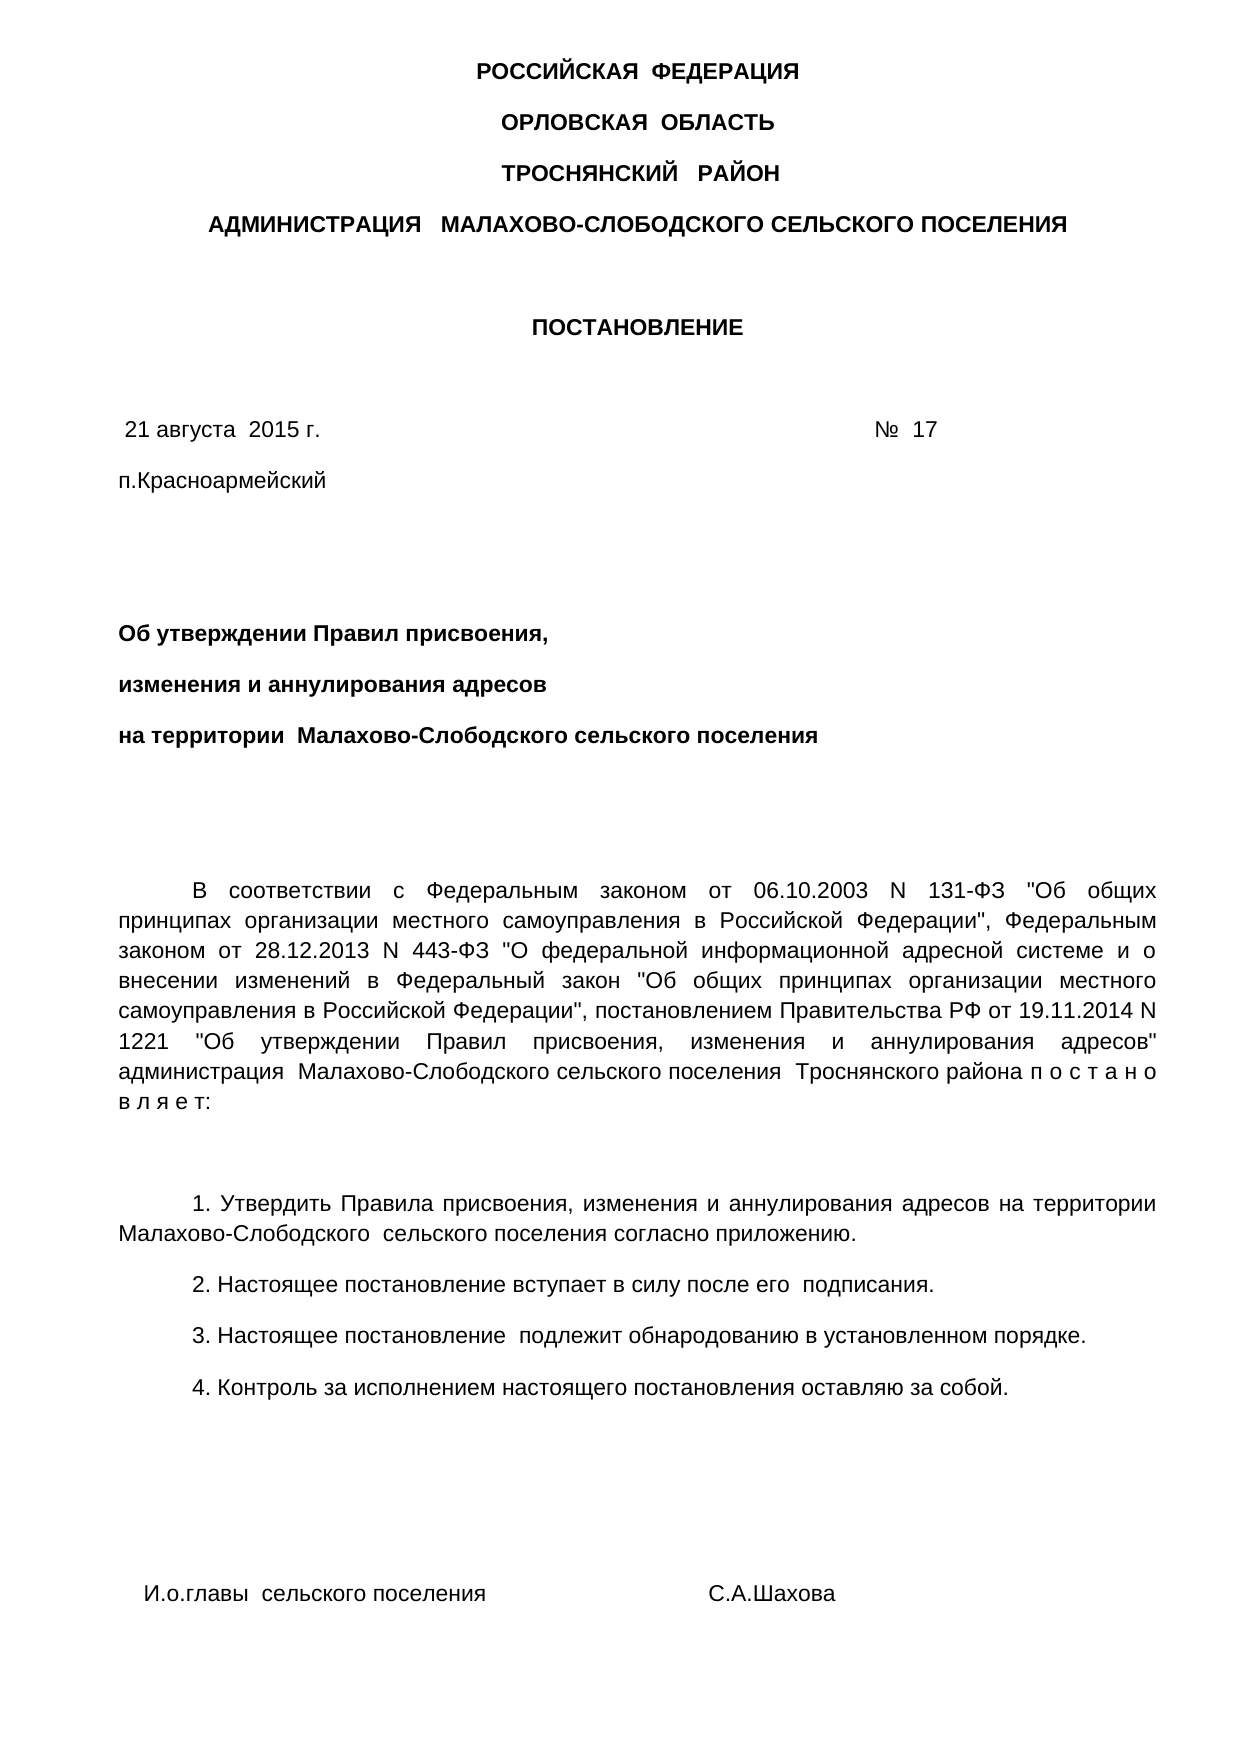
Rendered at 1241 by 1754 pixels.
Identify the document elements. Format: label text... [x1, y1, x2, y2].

text В соответствии с Федеральным законом от 06.10.2003 N 131-ФЗ "Об общих принципах организации местного самоуправления в Российской Федерации", Федеральным законом от 28.12.2013 N 443-ФЗ "О федеральной информационной адресной системе и о внесении изменений в Федеральный закон "Об общих принципах организации местного самоуправления в Российской Федерации", постановлением Правительства РФ от 19.11.2014 N 1221 "Об утверждении Правил присвоения, изменения и аннулирования адресов" администрация Малахово-Слободского сельского поселения Троснянского района п о с т а н о в л я е т: [118, 877, 1157, 1114]
text И.о.главы сельского поселения С.А.Шахова [118, 1579, 1157, 1606]
text АДМИНИСТРАЦИЯ МАЛАХОВО-СЛОБОДСКОГО СЕЛЬСКОГО ПОСЕЛЕНИЯ [118, 211, 1157, 238]
text 1. Утвердить Правила присвоения, изменения и аннулирования адресов на территории Малахово-Слободского сельского поселения согласно приложению. [118, 1190, 1157, 1247]
text ПОСТАНОВЛЕНИЕ [118, 313, 1157, 340]
text на территории Малахово-Слободского сельского поселения [118, 722, 1157, 748]
text РОССИЙСКАЯ ФЕДЕРАЦИЯ [118, 58, 1157, 84]
text 3. Настоящее постановление подлежит обнародованию в установленном порядке. [118, 1322, 1157, 1349]
text п.Красноармейский [118, 467, 1157, 493]
text Об утверждении Правил присвоения, [118, 620, 1157, 646]
text изменения и аннулирования адресов [118, 671, 1157, 697]
text 21 августа 2015 г. № 17 [118, 416, 1157, 442]
text ОРЛОВСКАЯ ОБЛАСТЬ [118, 109, 1157, 136]
text 2. Настоящее постановление вступает в силу после его подписания. [118, 1271, 1157, 1298]
text 4. Контроль за исполнением настоящего постановления оставляю за собой. [118, 1373, 1157, 1400]
text ТРОСНЯНСКИЙ РАЙОН [118, 160, 1157, 187]
